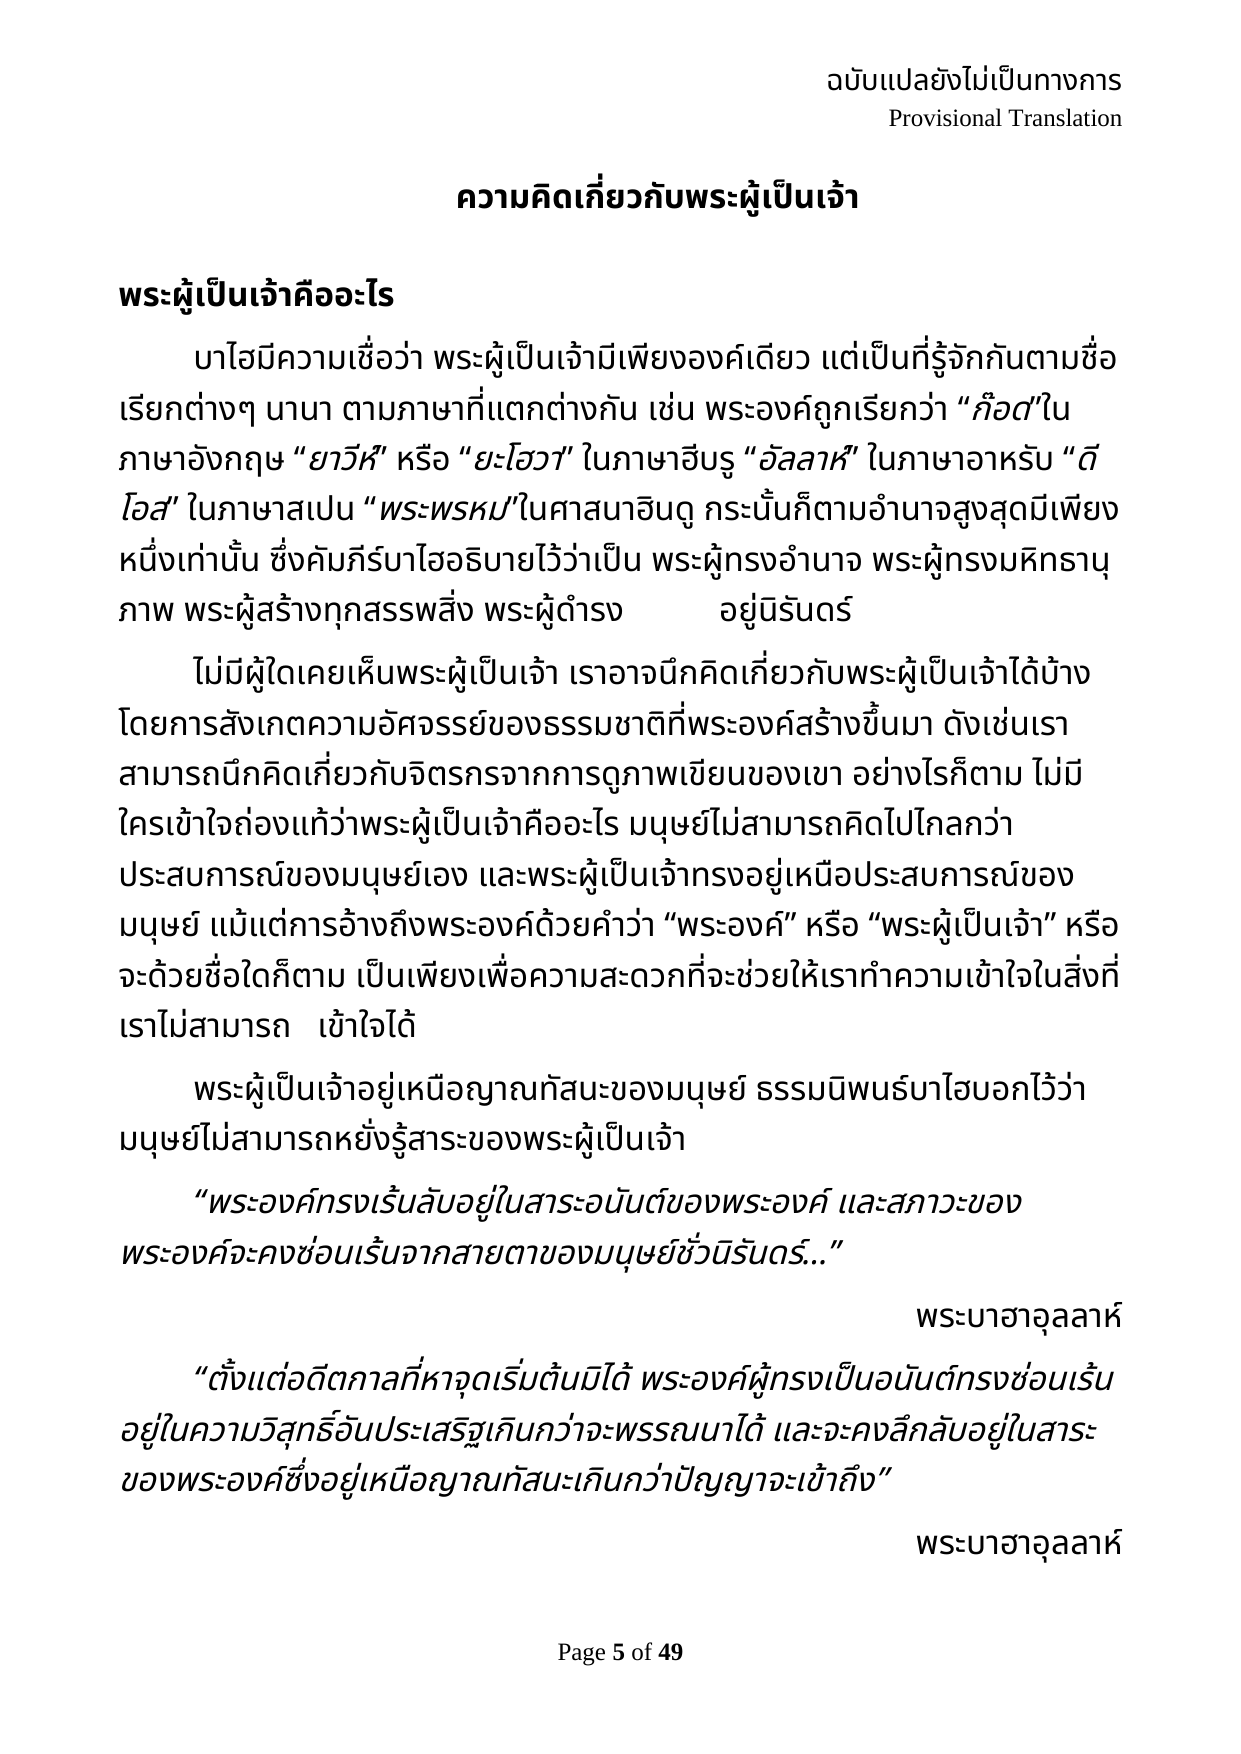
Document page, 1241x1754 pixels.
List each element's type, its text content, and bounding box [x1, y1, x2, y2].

text ความคิดเกี่ยวกับพระผู้เป็นเจ้า [118, 173, 1122, 223]
text “ตั้งแต่อดีตกาลที่หาจุดเริ่มต้นมิได้ พระองค์ผู้ทรงเป็นอนันต์ทรงซ่อนเร้นอยู่ในความวิสุทธิ์อันประเสริฐเกินกว่าจะพรรณนาได้ และจะคงลึกลับอยู่ในสาระของพระองค์ซึ่งอยู่เหนือญาณทัสนะเกินกว่าปัญญาจะเข้าถึง” [118, 1355, 1122, 1506]
text “พระองค์ทรงเร้นลับอยู่ในสาระอนันต์ของพระองค์ และสภาวะของพระองค์จะคงซ่อนเร้นจากสายตาของมนุษย์ชั่วนิรันดร์...” [118, 1178, 1122, 1279]
text พระบาฮาอุลลาห์ [118, 1519, 1122, 1569]
text พระผู้เป็นเจ้าคืออะไร [118, 271, 1122, 322]
text พระบาฮาอุลลาห์ [118, 1292, 1122, 1342]
text พระผู้เป็นเจ้าอยู่เหนือญาณทัสนะของมนุษย์ ธรรมนิพนธ์บาไฮบอกไว้ว่ามนุษย์ไม่สามารถหยั่งรู้สาระของพระผู้เป็นเจ้า [118, 1065, 1122, 1166]
text ไม่มีผู้ใดเคยเห็นพระผู้เป็นเจ้า เราอาจนึกคิดเกี่ยวกับพระผู้เป็นเจ้าได้บ้างโดยการสังเกตความอัศจรรย์ของธรรมชาติที่พระองค์สร้างขึ้นมา ดังเช่นเราสามารถนึกคิดเกี่ยวกับจิตรกรจากการดูภาพเขียนของเขา อย่างไรก็ตาม ไม่มีใครเข้าใจถ่องแท้ว่าพระผู้เป็นเจ้าคืออะไร มนุษย์ไม่สามารถคิดไปไกลกว่าประสบการณ์ของมนุษย์เอง และพระผู้เป็นเจ้าทรงอยู่เหนือประสบการณ์ของมนุษย์ แม้แต่การอ้างถึงพระองค์ด้วยคำว่า “พระองค์” หรือ “พระผู้เป็นเจ้า” หรือ จะด้วยชื่อใดก็ตาม เป็นเพียงเพื่อความสะดวกที่จะช่วยให้เราทำความเข้าใจในสิ่งที่เราไม่สามารถ เข้าใจได้ [118, 649, 1122, 1052]
text บาไฮมีความเชื่อว่า พระผู้เป็นเจ้ามีเพียงองค์เดียว แต่เป็นที่รู้จักกันตามชื่อเรียกต่างๆ นานา ตามภาษาที่แตกต่างกัน เช่น พระองค์ถูกเรียกว่า “ก๊อด”ในภาษาอังกฤษ “ยาวีห์” หรือ “ยะโฮวา” ในภาษาฮีบรู “อัลลาห์” ในภาษาอาหรับ “ดีโอส” ในภาษาสเปน “พระพรหม”ในศาสนาฮินดู กระนั้นก็ตามอำนาจสูงสุดมีเพียงหนึ่งเท่านั้น ซึ่งคัมภีร์บาไฮอธิบายไว้ว่าเป็น พระผู้ทรงอำนาจ พระผู้ทรงมหิทธานุภาพ พระผู้สร้างทุกสรรพสิ่ง พระผู้ดำรง อยู่นิรันดร์ [118, 334, 1122, 637]
